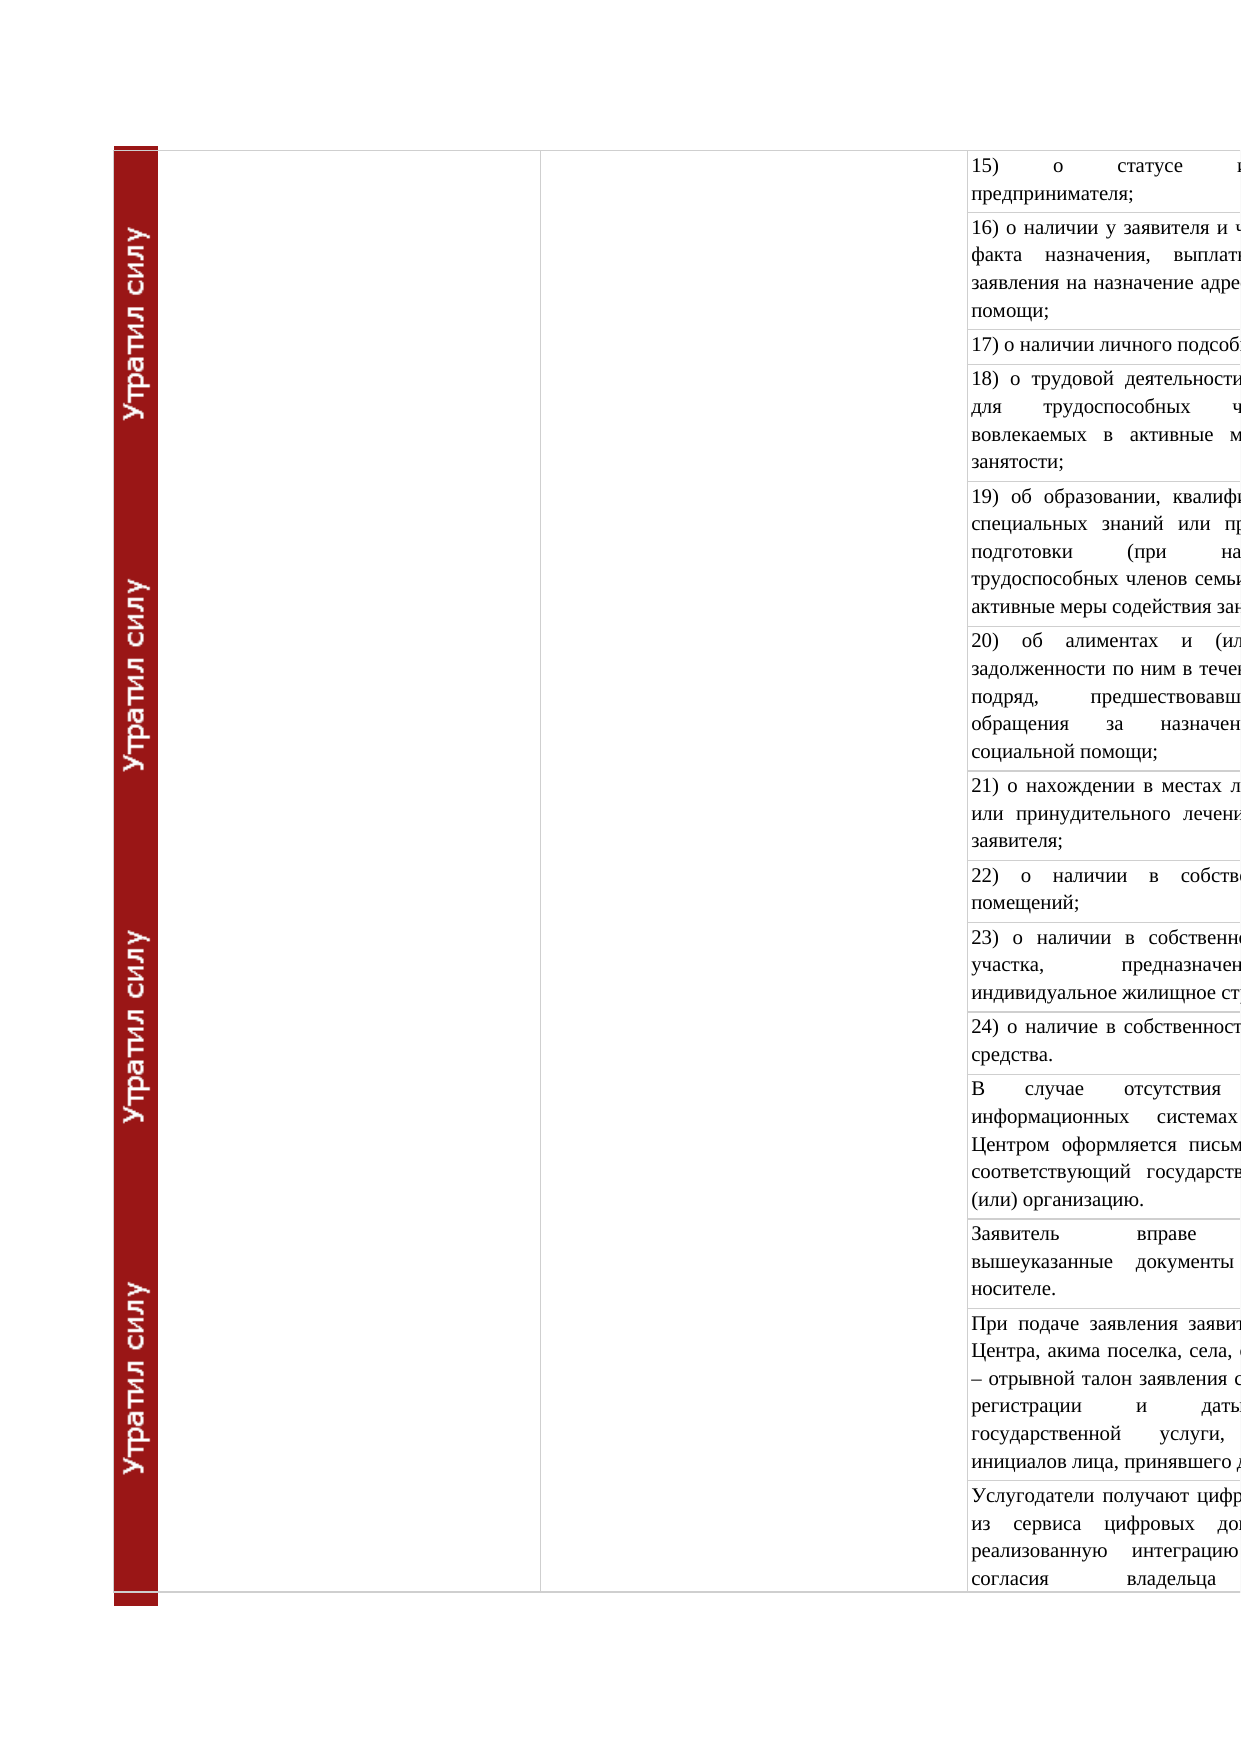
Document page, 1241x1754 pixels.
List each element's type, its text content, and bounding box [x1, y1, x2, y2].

table_cell 17) о наличии личного подсобного хозяйства; [968, 330, 1240, 363]
table_cell 15) о статусе индивидуального предпринимателя; [968, 151, 1240, 212]
table_cell 22) о наличии в собственности жилья, помещений; [968, 861, 1240, 922]
table_cell В случае отсутствия сведений в информационных системах акимом или Центром оформляется письменный запрос в соответствующий государственный орган и (или) организацию. [968, 1075, 1240, 1218]
table_cell 23) о наличии в собственности земельного участка, предназначенного под индивидуальное жилищное строительство; [968, 923, 1240, 1011]
table_cell Заявитель вправе предоставить вышеуказанные документы на бумажном носителе. [968, 1220, 1240, 1308]
table_cell 24) о наличие в собственности транспортного средства. [968, 1013, 1240, 1073]
table_cell 21) о нахождении в местах лишения свободы или принудительного лечения членов семьи заявителя; [968, 772, 1240, 860]
table_cell 19) об образовании, квалификации, наличии специальных знаний или профессиональной подготовки (при наличии), для трудоспособных членов семьи, вовлекаемых в активные меры содействия занятости; [968, 482, 1240, 626]
picture [114, 151, 158, 1591]
picture [114, 1593, 158, 1606]
table_cell 20) об алиментах и (или) о наличии задолженности по ним в течение трех месяцев подряд, предшествовавших кварталу обращения за назначением адресной социальной помощи; [968, 627, 1240, 770]
picture [114, 146, 158, 150]
table_cell 16) о наличии у заявителя и членов его семьи факта назначения, выплаты или подачи заявления на назначение адресной социальной помощи; [968, 213, 1240, 329]
table_cell При подаче заявления заявителю выдается у Центра, акима поселка, села, сельского округа – отрывной талон заявления с указанием даты регистрации и даты получения государственной услуги, фамилии и инициалов лица, принявшего документы. [968, 1309, 1240, 1480]
table_cell 18) о трудовой деятельности (при наличии), для трудоспособных членов семьи, вовлекаемых в активные меры содействия занятости; [968, 365, 1240, 481]
